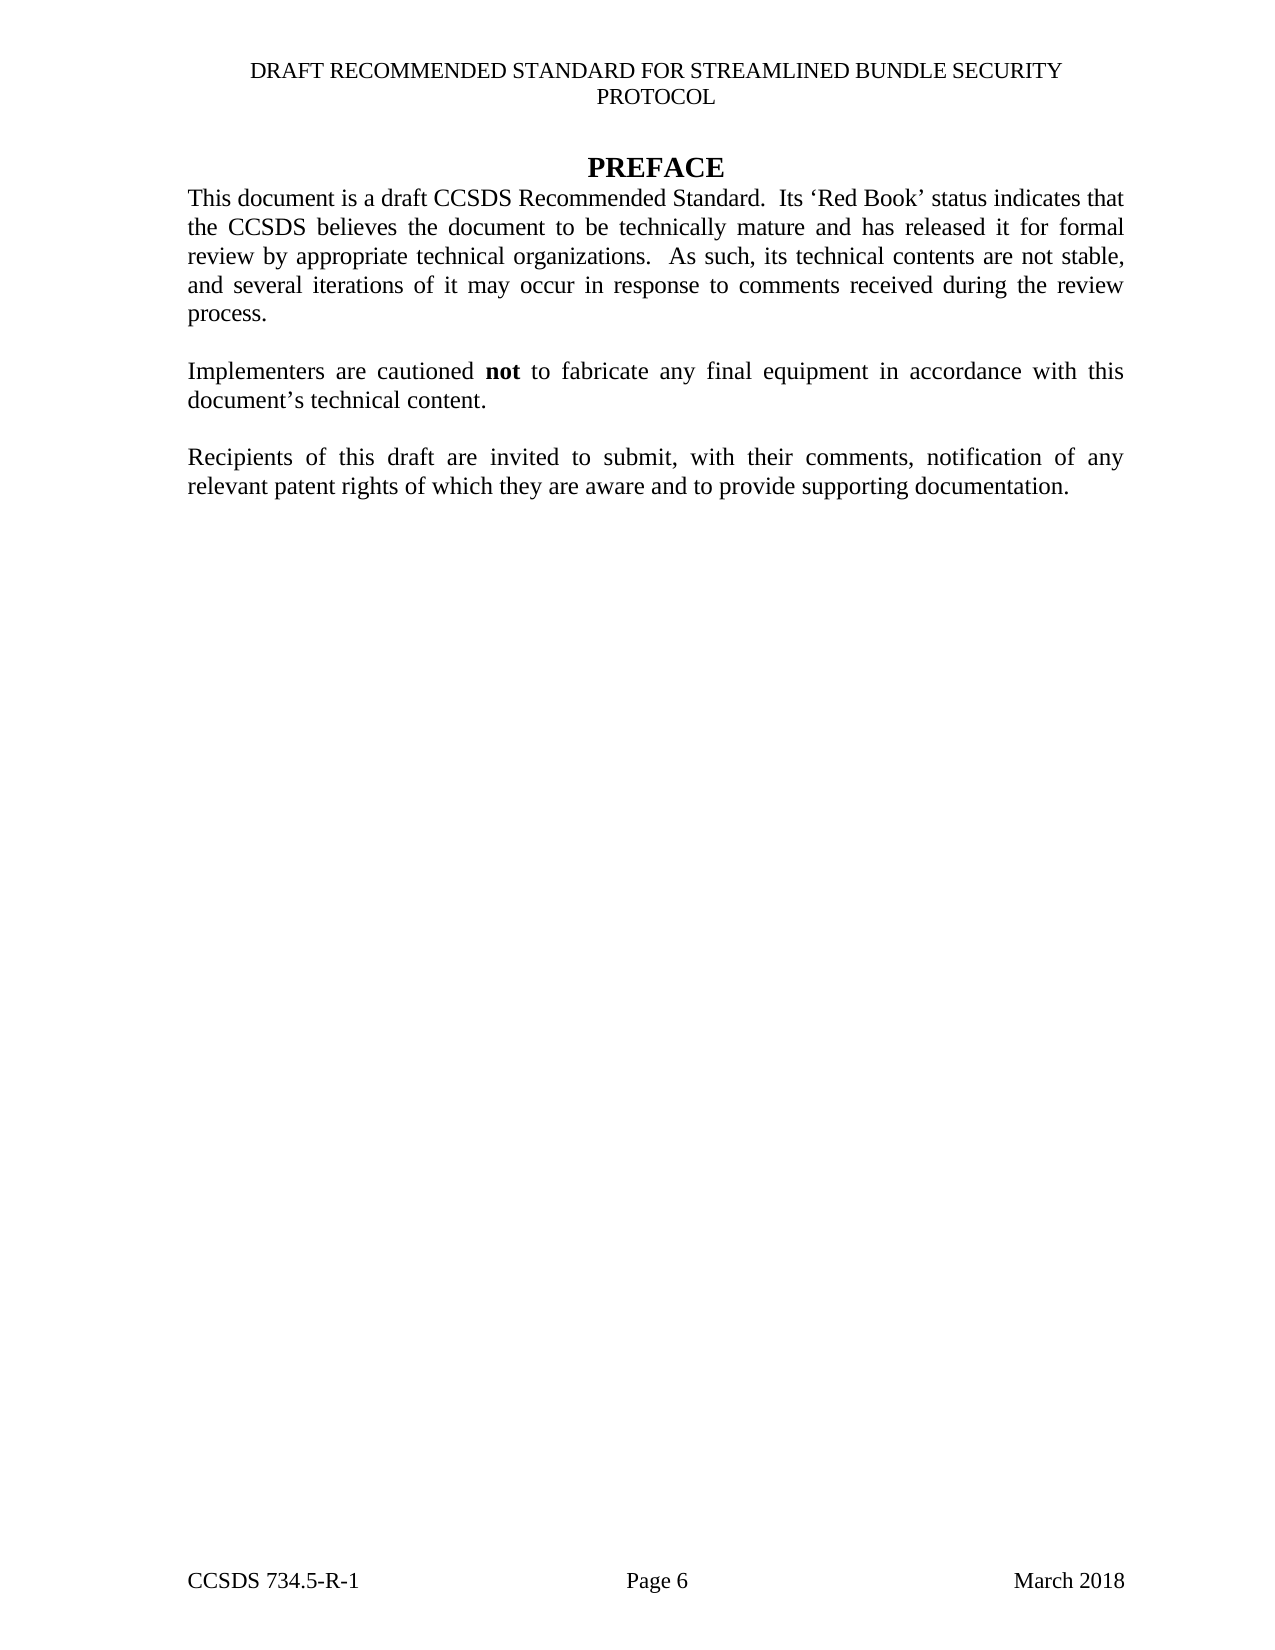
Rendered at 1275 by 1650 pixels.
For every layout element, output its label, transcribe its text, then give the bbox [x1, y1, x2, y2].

text Recipients of this draft are invited to submit, with their comments, notification of any relevant patent rights of which they are aware and to provide supporting documentation. [187, 442, 1125, 500]
text Implementers are cautioned not to fabricate any final equipment in accordance with this document’s technical content. [187, 356, 1125, 413]
subtitle PREFACE [187, 150, 1125, 183]
text This document is a draft CCSDS Recommended Standard. Its ‘Red Book’ status indicates that the CCSDS believes the document to be technically mature and has released it for formal review by appropriate technical organizations. As such, its technical contents are not stable, and several iterations of it may occur in response to comments received during the review process. [187, 183, 1125, 327]
